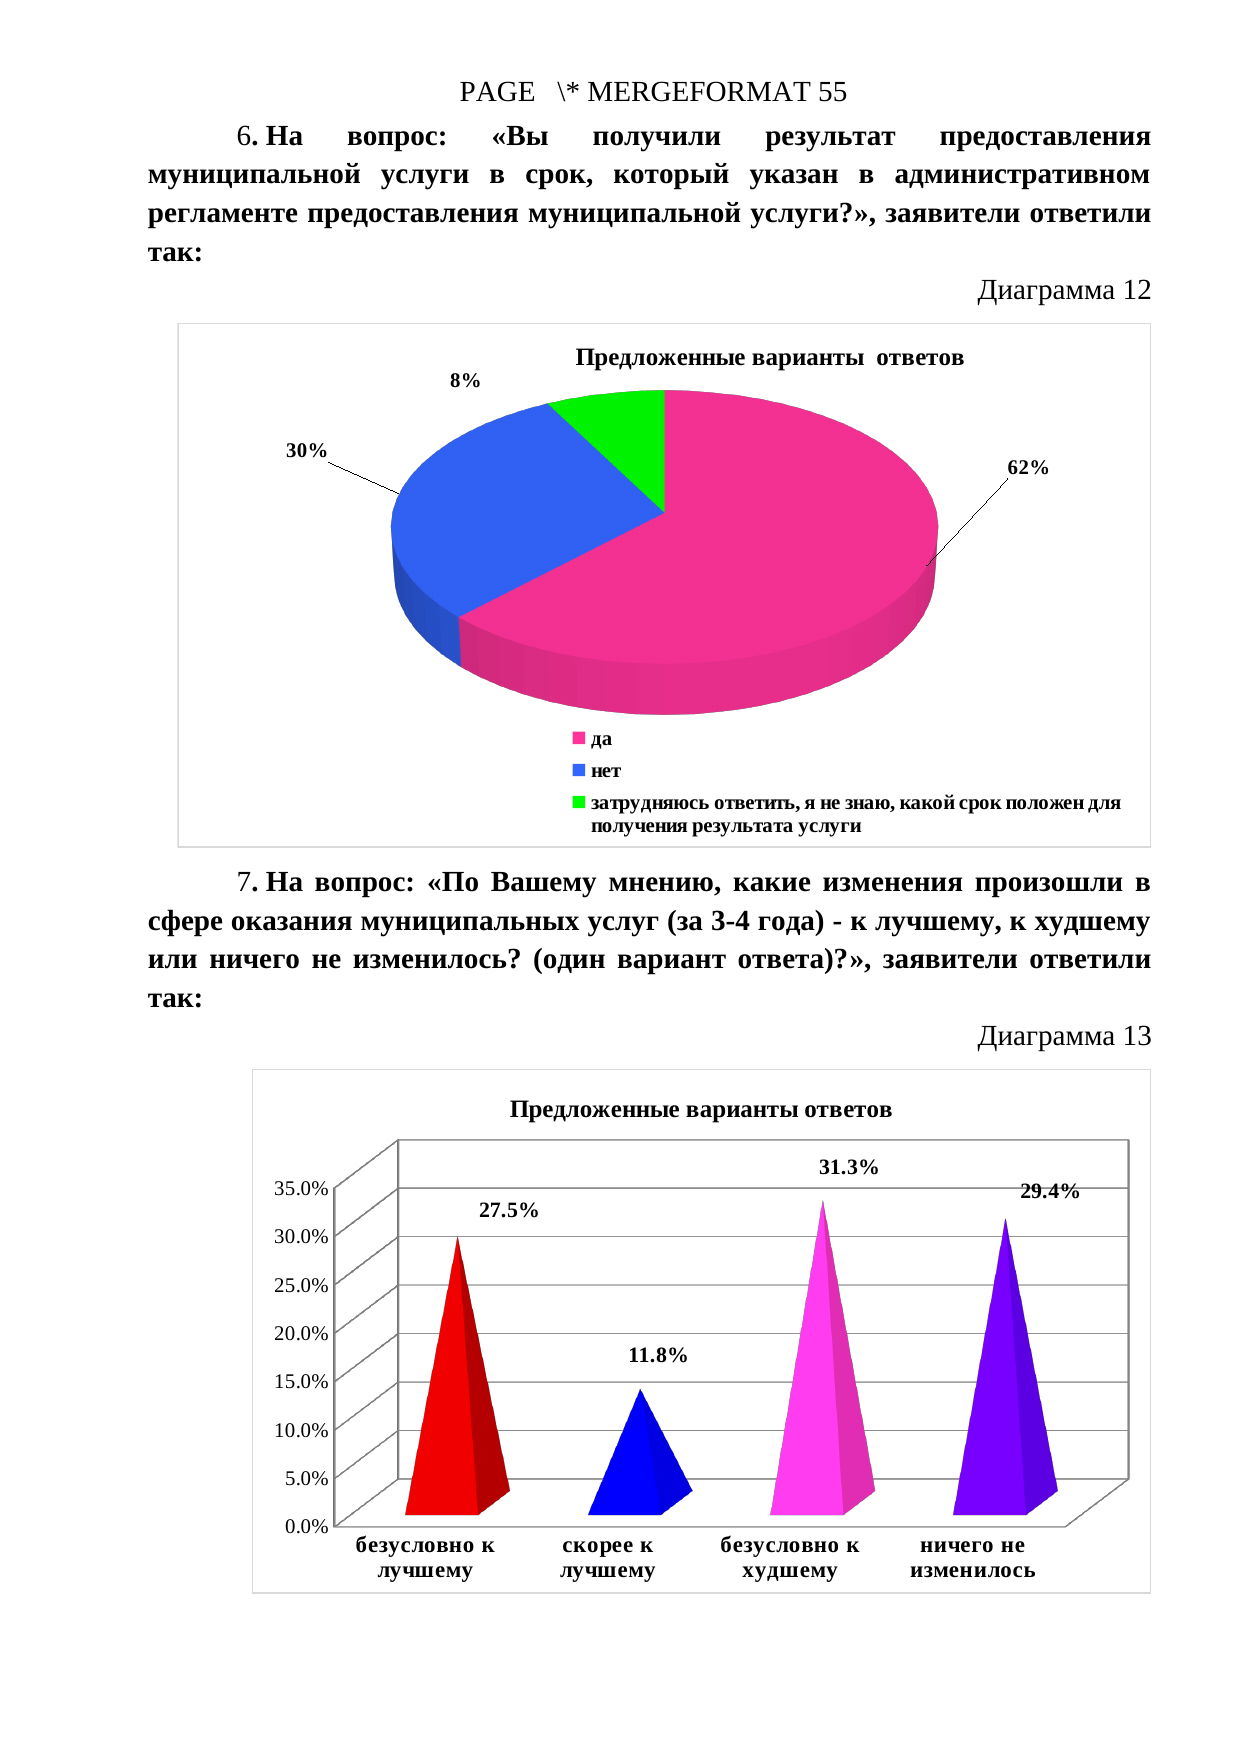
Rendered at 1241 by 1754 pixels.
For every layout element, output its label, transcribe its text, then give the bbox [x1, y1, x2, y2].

text Диаграмма 12 [148, 272, 1152, 306]
text 6. На вопрос: «Вы получили результат предоставления муниципальной услуги в срок, который указан в административном регламенте предоставления муниципальной услуги?», заявители ответили так: [148, 190, 1152, 267]
text 6. На вопрос: «Вы получили результат предоставления муниципальной услуги в срок, который указан в административном регламенте предоставления муниципальной услуги?», заявители ответили так: [148, 118, 1152, 157]
text 7. На вопрос: «По Вашему мнению, какие изменения произошли в сфере оказания муниципальных услуг (за 3-4 года) - к лучшему, к худшему или ничего не изменилось? (один вариант ответа)?», заявители ответили так: [148, 864, 1152, 903]
text 7. На вопрос: «По Вашему мнению, какие изменения произошли в сфере оказания муниципальных услуг (за 3-4 года) - к лучшему, к худшему или ничего не изменилось? (один вариант ответа)?», заявители ответили так: [148, 936, 1152, 1013]
text Диаграмма 13 [148, 1018, 1152, 1052]
